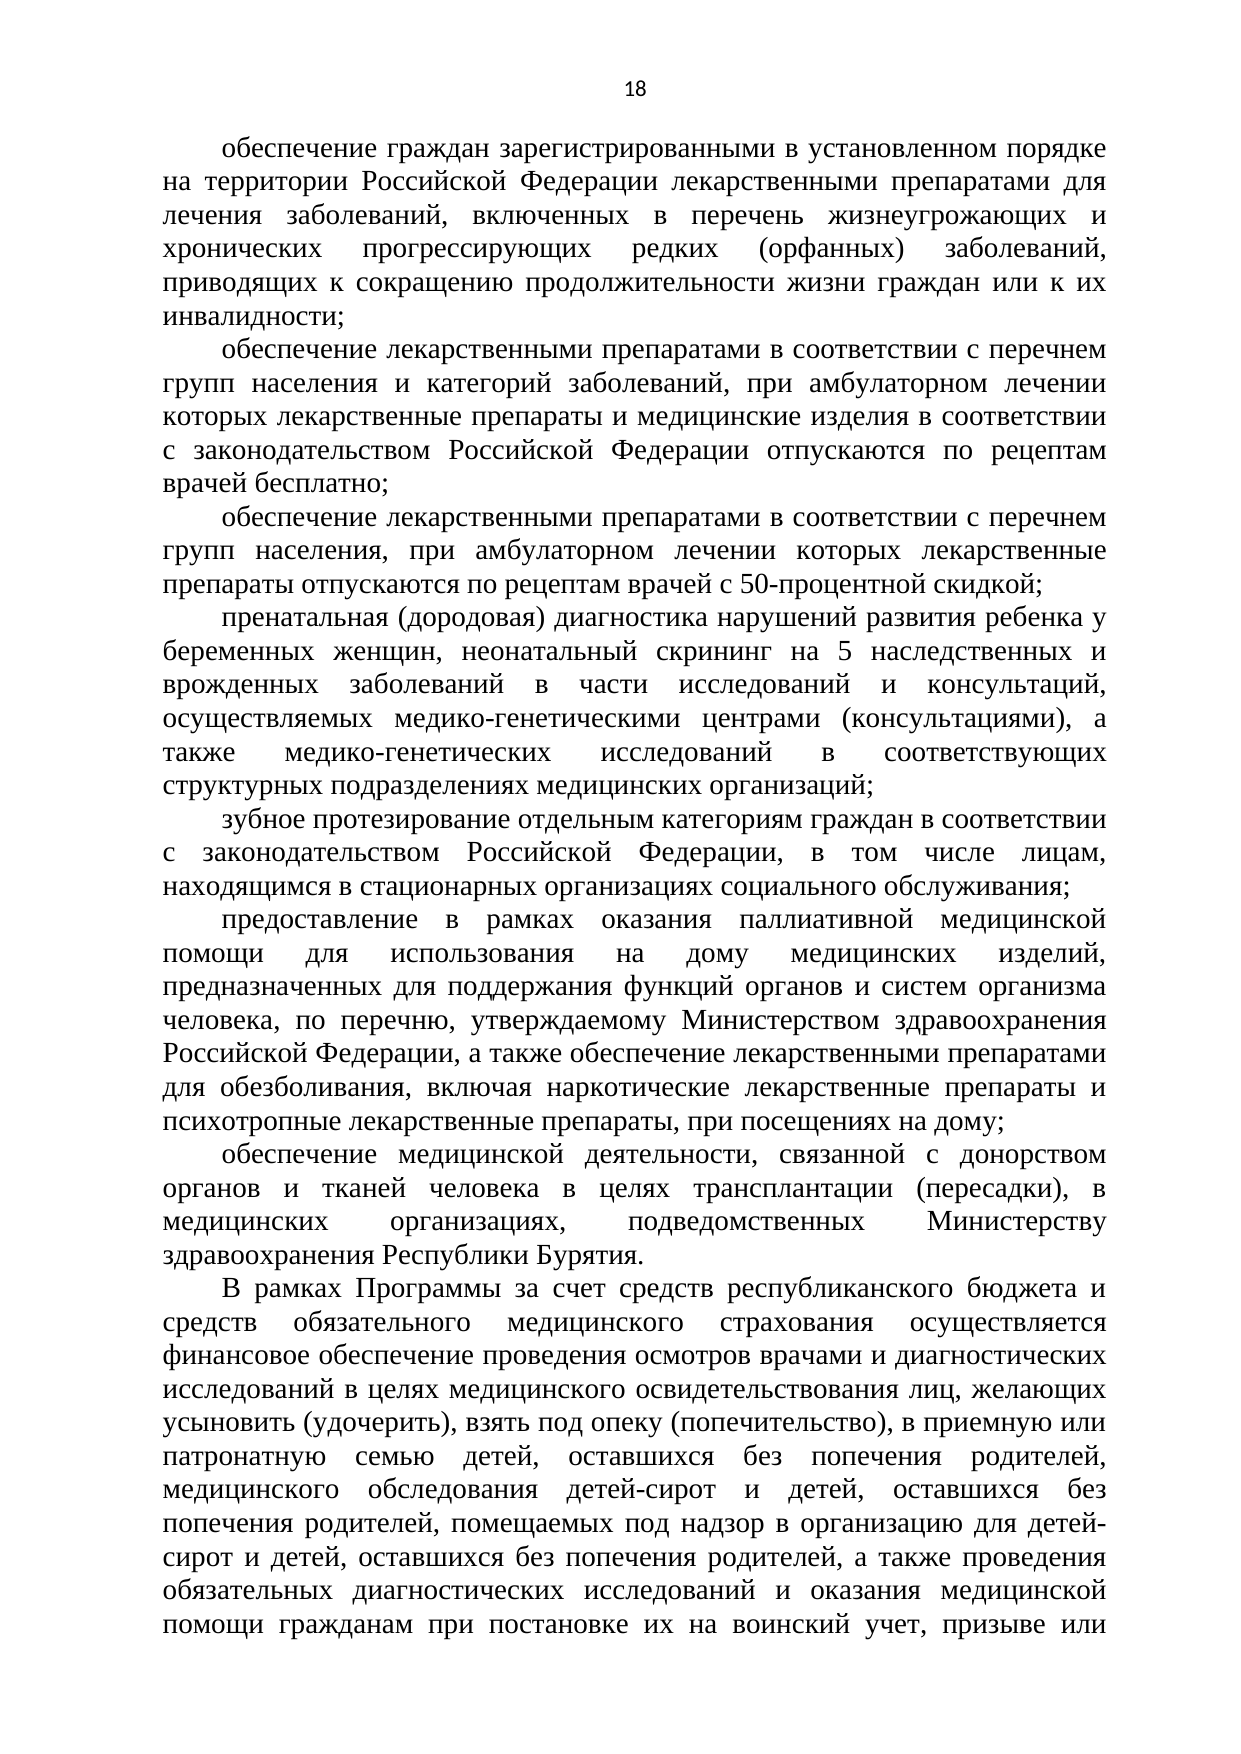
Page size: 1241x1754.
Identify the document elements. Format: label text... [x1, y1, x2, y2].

text обеспечение лекарственными препаратами в соответствии с перечнем групп населения, при амбулаторном лечении которых лекарственные препараты отпускаются по рецептам врачей с 50-процентной скидкой; [162, 499, 1107, 599]
text обеспечение лекарственными препаратами в соответствии с перечнем групп населения и категорий заболеваний, при амбулаторном лечении которых лекарственные препараты и медицинские изделия в соответствии с законодательством Российской Федерации отпускаются по рецептам врачей бесплатно; [162, 331, 1107, 499]
text пренатальная (дородовая) диагностика нарушений развития ребенка у беременных женщин, неонатальный скрининг на 5 наследственных и врожденных заболеваний в части исследований и консультаций, осуществляемых медико-генетическими центрами (консультациями), а также медико-генетических исследований в соответствующих структурных подразделениях медицинских организаций; [162, 599, 1107, 801]
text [162, 1270, 1107, 1639]
text предоставление в рамках оказания паллиативной медицинской помощи для использования на дому медицинских изделий, предназначенных для поддержания функций органов и систем организма человека, по перечню, утверждаемому Министерством здравоохранения Российской Федерации, а также обеспечение лекарственными препаратами для обезболивания, включая наркотические лекарственные препараты и психотропные лекарственные препараты, при посещениях на дому; [162, 901, 1107, 1136]
text обеспечение медицинской деятельности, связанной с донорством органов и тканей человека в целях трансплантации (пересадки), в медицинских организациях, подведомственных Министерству здравоохранения Республики Бурятия. [162, 1136, 1107, 1270]
text обеспечение граждан зарегистрированными в установленном порядке на территории Российской Федерации лекарственными препаратами для лечения заболеваний, включенных в перечень жизнеугрожающих и хронических прогрессирующих редких (орфанных) заболеваний, приводящих к сокращению продолжительности жизни граждан или к их инвалидности; [162, 130, 1107, 331]
text зубное протезирование отдельным категориям граждан в соответствии с законодательством Российской Федерации, в том числе лицам, находящимся в стационарных организациях социального обслуживания; [162, 801, 1107, 901]
